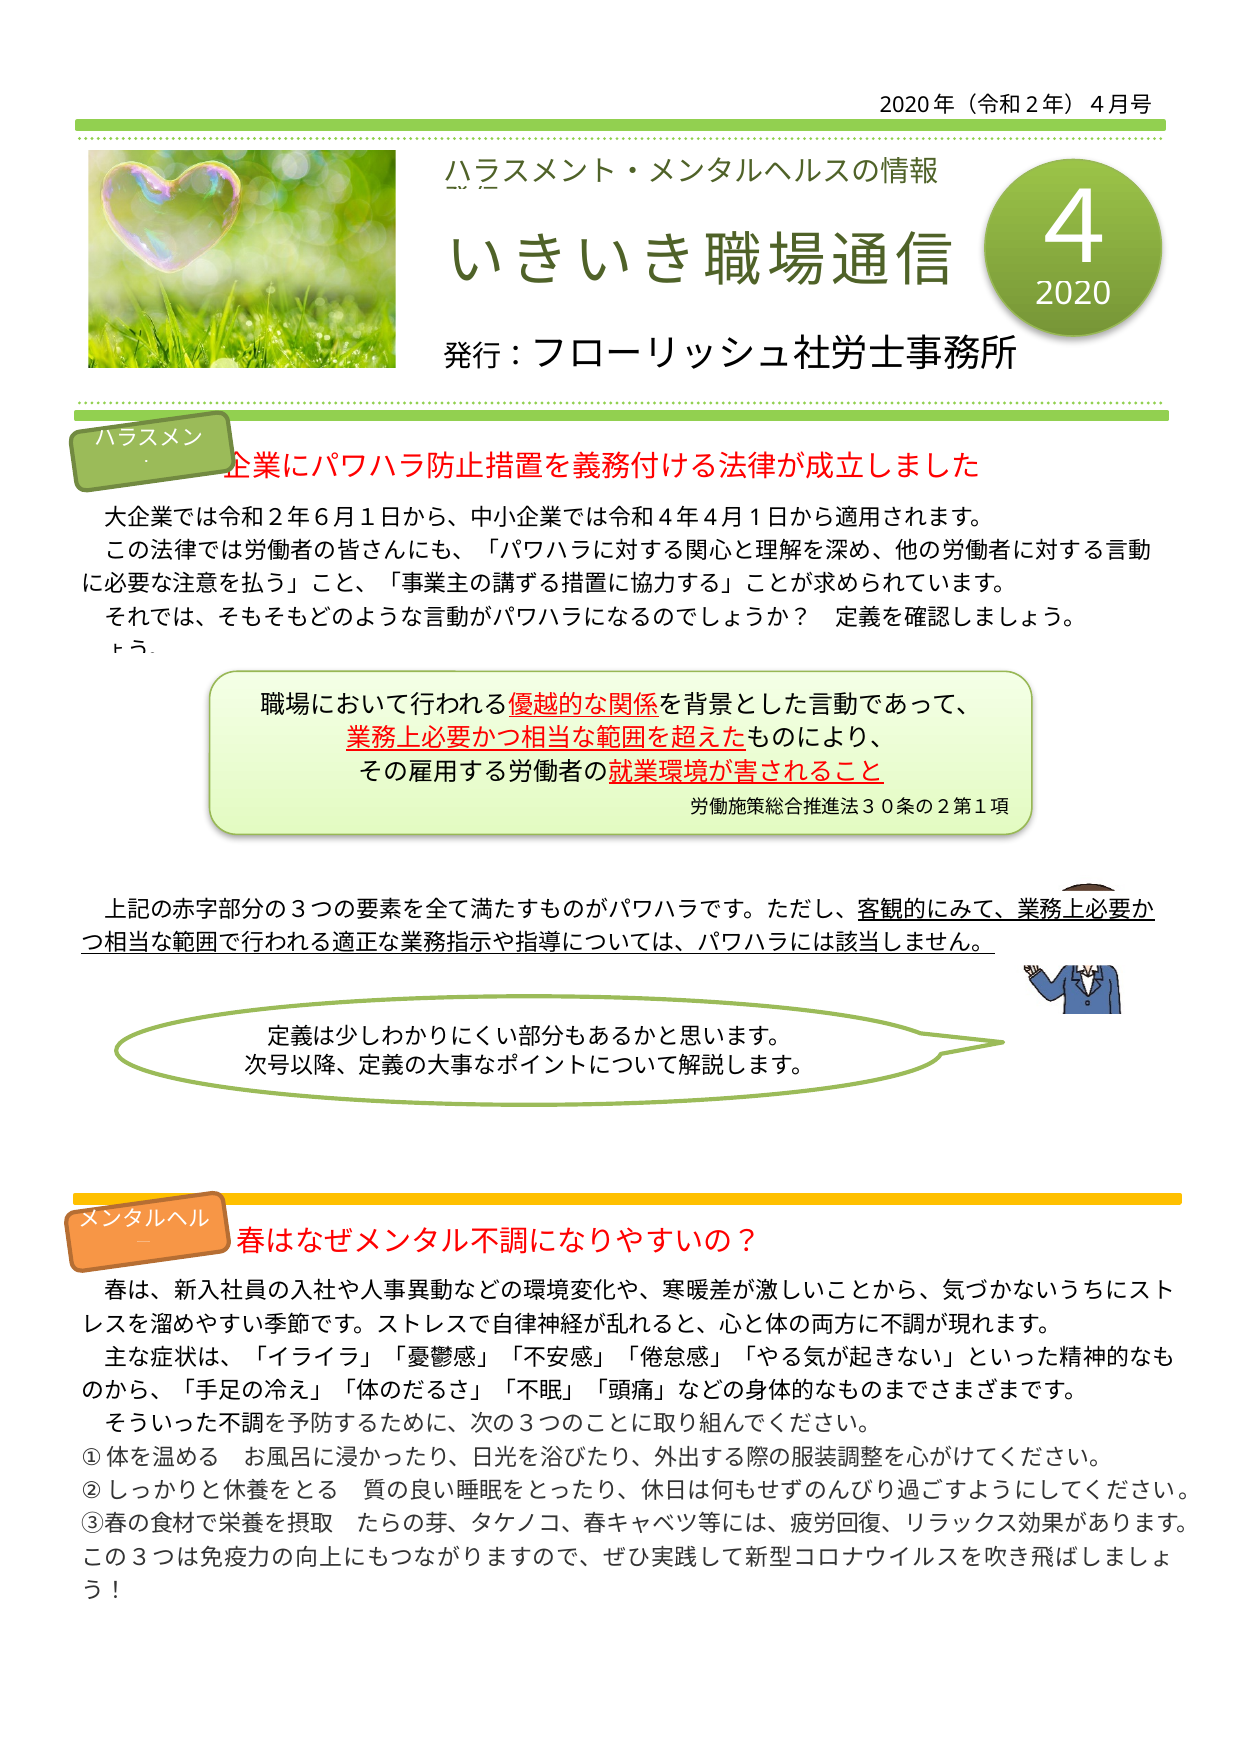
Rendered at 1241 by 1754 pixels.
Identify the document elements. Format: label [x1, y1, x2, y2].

picture [1003, 875, 1143, 890]
picture [88, 150, 396, 368]
picture [1003, 966, 1143, 1014]
